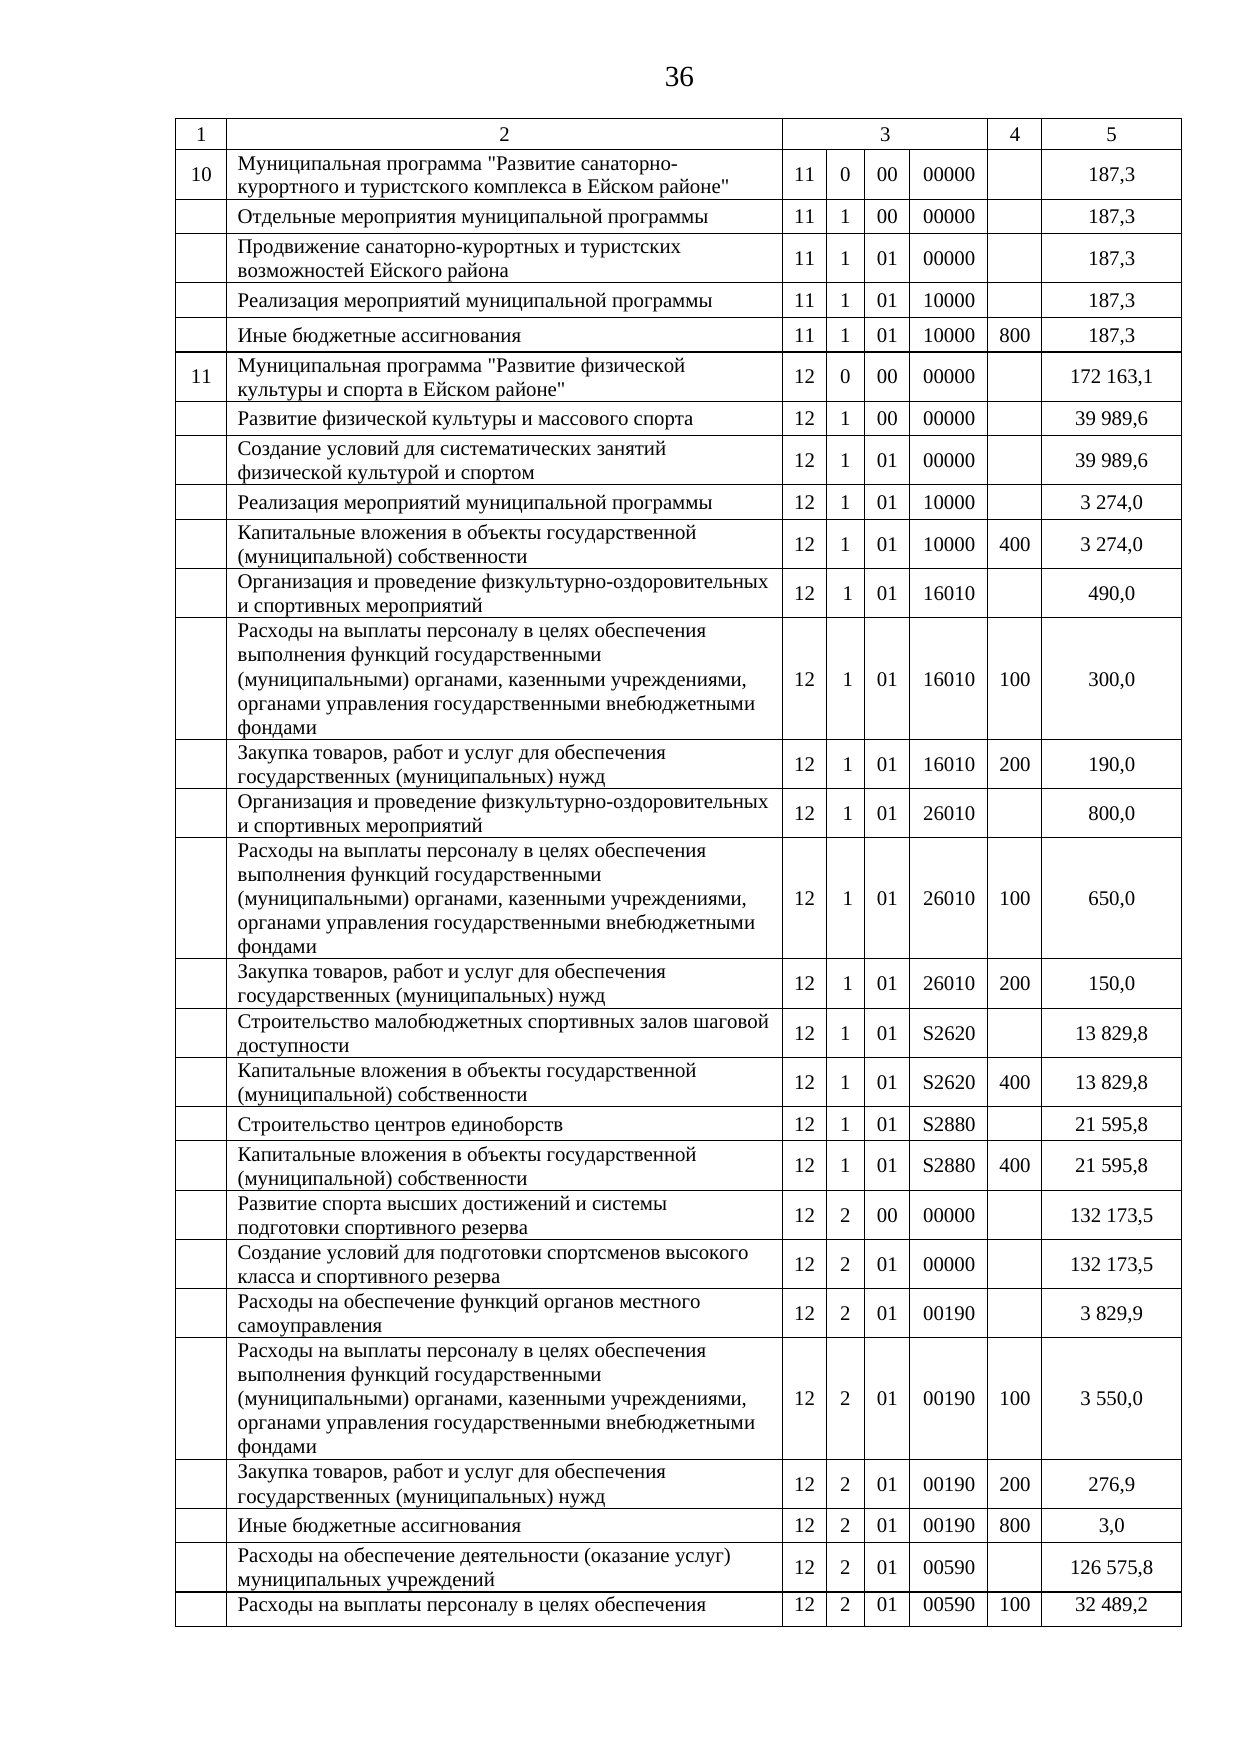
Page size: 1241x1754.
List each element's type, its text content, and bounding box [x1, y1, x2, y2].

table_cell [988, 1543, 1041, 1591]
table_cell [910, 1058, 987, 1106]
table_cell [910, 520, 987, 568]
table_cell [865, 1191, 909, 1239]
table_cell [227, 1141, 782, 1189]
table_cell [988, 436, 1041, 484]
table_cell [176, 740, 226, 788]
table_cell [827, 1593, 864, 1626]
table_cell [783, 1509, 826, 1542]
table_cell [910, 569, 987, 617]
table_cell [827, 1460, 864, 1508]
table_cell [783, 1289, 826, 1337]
table_header 3 [783, 119, 987, 149]
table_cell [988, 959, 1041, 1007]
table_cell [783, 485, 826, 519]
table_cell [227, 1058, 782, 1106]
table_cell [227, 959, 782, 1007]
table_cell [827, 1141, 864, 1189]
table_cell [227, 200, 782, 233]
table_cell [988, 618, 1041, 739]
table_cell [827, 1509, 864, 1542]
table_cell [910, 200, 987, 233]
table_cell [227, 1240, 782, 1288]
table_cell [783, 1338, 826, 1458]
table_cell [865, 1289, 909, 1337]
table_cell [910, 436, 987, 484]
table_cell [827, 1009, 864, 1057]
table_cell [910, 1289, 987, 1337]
table_header 5 [1042, 119, 1181, 149]
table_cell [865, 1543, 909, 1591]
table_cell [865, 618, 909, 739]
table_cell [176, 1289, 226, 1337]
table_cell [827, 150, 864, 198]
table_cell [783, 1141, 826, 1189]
table_header 4 [988, 119, 1041, 149]
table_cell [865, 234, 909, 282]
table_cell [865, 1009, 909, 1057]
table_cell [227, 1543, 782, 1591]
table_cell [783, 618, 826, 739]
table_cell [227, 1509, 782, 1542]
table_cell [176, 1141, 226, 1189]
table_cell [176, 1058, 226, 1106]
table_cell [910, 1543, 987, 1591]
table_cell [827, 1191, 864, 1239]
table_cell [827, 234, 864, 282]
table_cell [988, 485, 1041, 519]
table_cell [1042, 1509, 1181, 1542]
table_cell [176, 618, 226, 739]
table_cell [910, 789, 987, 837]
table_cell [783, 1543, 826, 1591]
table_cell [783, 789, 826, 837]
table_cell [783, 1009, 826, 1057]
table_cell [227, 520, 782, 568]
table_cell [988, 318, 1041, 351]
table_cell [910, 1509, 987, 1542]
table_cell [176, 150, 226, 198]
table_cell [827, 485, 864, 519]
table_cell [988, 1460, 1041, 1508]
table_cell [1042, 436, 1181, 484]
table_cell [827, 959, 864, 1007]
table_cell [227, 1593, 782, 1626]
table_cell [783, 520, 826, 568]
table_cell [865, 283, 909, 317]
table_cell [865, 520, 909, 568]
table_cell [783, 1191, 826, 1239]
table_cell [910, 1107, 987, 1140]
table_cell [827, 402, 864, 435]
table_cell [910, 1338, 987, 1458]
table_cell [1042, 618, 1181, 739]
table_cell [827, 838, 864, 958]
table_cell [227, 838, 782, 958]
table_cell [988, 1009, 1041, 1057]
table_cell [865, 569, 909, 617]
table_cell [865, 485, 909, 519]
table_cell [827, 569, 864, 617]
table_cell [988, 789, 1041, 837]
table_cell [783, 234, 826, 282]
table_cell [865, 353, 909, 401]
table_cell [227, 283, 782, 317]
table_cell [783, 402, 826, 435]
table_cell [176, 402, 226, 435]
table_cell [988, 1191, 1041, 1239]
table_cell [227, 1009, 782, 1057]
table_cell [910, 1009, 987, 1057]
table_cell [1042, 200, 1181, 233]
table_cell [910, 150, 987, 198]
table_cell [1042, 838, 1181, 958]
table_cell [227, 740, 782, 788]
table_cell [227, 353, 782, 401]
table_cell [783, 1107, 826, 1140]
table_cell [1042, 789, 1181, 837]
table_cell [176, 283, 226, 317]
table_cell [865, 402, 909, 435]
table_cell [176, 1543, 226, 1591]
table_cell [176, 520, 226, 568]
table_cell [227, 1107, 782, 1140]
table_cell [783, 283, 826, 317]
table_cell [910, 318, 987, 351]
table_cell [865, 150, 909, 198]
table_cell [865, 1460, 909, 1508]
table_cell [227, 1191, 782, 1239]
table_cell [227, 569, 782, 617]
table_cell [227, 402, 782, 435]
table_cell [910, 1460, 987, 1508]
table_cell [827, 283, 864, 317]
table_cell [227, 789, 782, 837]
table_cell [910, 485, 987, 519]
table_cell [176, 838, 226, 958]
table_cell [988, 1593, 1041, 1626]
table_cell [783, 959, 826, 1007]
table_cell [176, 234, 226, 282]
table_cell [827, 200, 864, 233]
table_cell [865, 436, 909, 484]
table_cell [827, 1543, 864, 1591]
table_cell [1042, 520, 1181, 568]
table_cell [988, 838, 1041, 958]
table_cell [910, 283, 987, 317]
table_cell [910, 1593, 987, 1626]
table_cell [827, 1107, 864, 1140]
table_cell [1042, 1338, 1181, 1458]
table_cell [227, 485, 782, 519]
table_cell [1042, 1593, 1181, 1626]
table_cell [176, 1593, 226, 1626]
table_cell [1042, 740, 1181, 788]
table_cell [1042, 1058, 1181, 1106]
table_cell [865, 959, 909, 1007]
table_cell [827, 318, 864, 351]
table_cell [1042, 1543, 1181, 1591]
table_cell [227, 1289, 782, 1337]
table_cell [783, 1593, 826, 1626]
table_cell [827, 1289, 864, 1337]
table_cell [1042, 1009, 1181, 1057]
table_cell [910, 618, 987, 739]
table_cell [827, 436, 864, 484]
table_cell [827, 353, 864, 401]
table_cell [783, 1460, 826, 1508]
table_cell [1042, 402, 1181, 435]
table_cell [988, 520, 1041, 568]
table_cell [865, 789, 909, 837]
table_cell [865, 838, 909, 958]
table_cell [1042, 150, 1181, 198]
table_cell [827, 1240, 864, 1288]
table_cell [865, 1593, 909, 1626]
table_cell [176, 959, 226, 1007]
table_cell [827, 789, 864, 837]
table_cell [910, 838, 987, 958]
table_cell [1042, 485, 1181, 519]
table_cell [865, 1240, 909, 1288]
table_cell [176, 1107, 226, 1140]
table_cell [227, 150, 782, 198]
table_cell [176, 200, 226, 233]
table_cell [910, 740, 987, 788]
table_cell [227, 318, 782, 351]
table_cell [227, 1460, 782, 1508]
table_header 1 [176, 119, 226, 149]
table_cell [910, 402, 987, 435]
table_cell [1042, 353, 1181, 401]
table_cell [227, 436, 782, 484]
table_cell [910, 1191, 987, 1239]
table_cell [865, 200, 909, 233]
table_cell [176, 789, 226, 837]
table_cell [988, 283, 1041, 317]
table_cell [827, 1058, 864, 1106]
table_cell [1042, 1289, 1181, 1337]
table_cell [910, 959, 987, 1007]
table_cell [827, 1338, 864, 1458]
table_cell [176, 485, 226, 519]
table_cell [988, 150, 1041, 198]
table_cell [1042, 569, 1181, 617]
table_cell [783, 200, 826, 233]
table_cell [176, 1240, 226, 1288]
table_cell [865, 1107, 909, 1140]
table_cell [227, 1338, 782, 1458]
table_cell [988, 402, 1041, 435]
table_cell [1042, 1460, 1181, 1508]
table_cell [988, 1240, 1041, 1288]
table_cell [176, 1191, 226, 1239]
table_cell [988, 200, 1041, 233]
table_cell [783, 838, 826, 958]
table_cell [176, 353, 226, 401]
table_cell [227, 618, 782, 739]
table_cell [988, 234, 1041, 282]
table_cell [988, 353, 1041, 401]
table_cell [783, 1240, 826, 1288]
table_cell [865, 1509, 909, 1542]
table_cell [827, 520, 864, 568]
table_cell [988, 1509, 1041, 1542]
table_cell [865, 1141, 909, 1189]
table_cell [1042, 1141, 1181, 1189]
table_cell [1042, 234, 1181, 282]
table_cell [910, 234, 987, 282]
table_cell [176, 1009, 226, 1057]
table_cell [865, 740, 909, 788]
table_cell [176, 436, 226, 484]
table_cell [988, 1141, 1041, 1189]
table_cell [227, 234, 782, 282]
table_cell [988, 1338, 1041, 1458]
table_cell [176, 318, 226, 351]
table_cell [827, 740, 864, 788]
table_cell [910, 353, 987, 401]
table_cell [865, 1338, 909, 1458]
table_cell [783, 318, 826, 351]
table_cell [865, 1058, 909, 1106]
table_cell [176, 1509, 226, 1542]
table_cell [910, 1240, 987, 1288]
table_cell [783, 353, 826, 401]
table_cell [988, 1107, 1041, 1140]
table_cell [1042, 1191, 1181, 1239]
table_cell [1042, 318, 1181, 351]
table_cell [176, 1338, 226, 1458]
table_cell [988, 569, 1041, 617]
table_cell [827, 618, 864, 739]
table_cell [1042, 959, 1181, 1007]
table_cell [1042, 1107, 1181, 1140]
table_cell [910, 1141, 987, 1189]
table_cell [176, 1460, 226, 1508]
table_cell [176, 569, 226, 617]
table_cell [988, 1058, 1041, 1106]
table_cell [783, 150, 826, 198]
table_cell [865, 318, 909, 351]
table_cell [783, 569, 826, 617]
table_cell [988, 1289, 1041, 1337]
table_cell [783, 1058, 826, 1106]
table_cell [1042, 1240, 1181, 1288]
table_header 2 [227, 119, 782, 149]
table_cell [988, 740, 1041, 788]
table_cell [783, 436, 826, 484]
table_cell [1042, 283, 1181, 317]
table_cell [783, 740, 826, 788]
